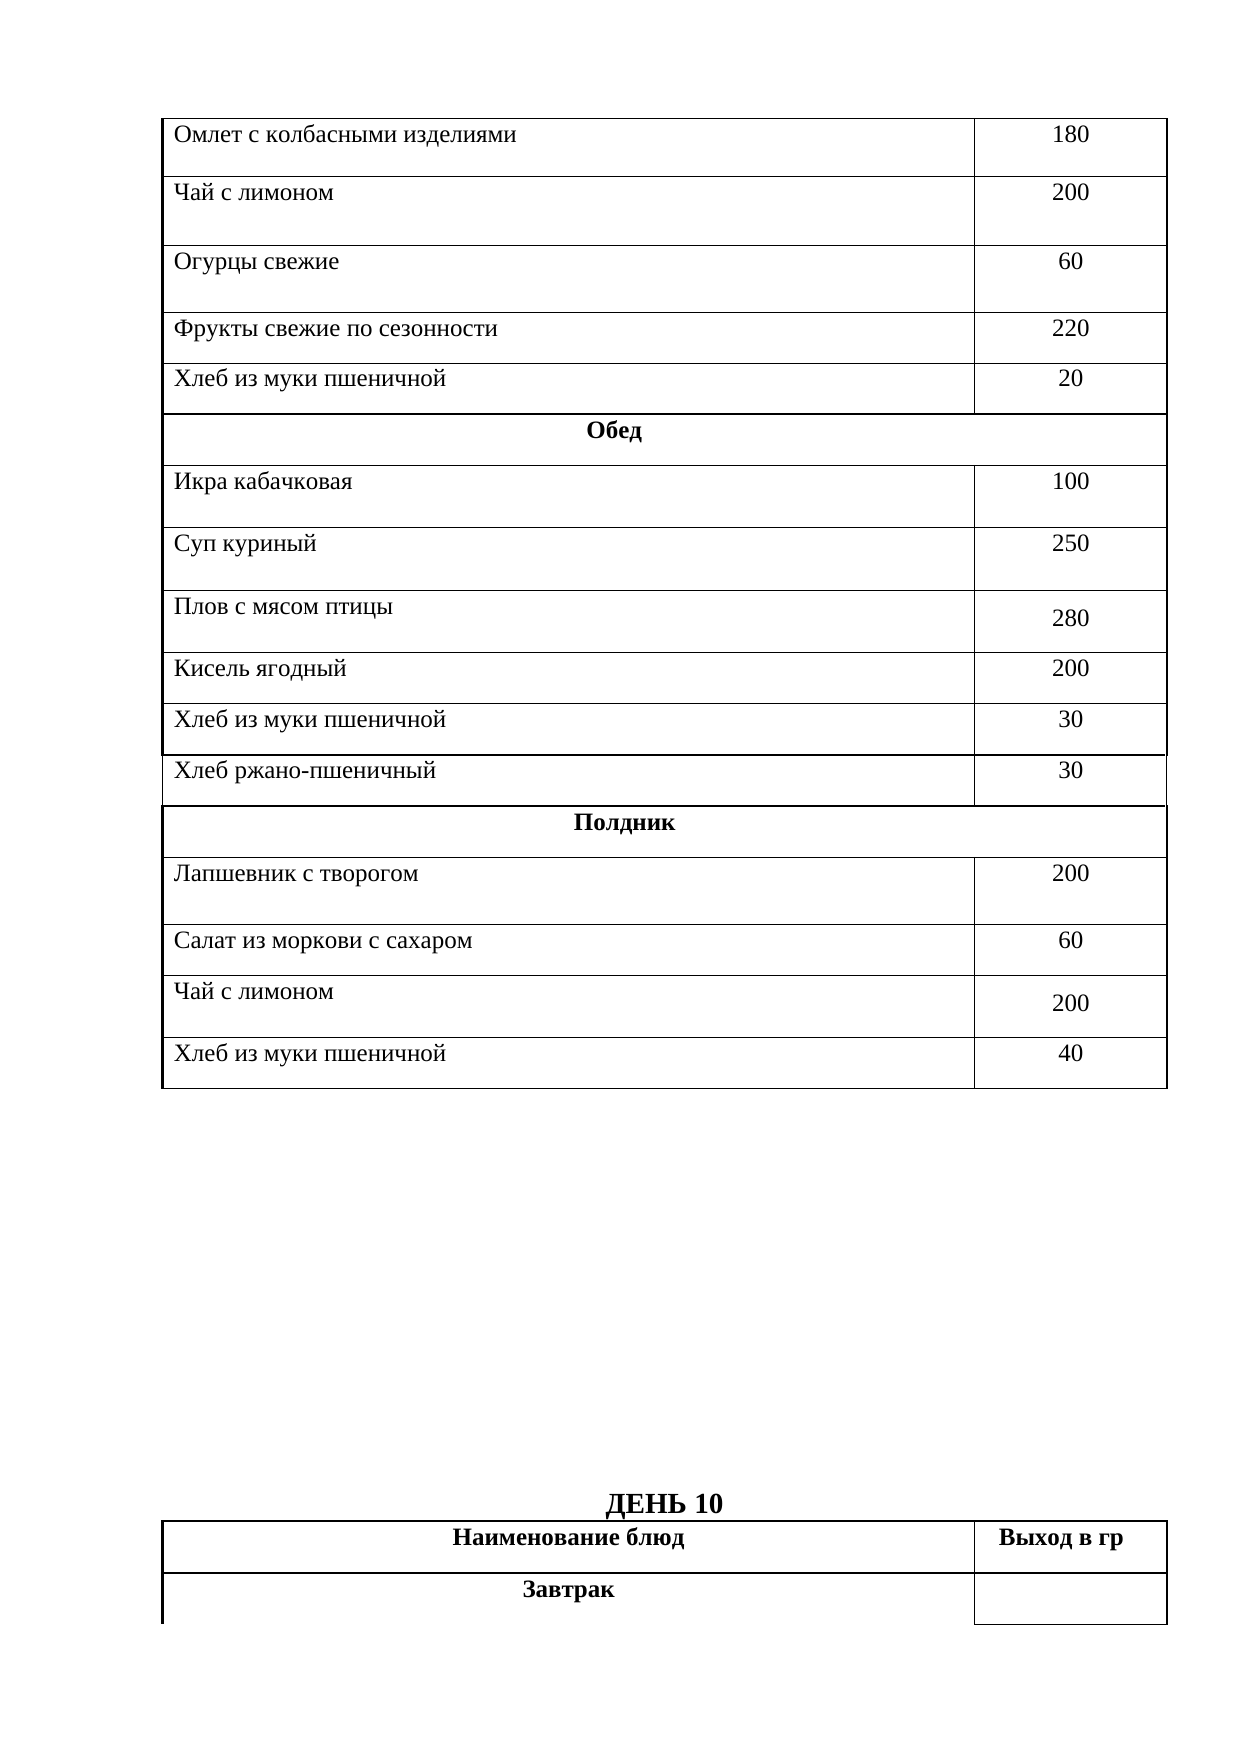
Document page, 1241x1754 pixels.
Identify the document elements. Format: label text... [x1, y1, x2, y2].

table_cell Завтрак [164, 1574, 974, 1623]
table_cell 60 [975, 925, 1166, 975]
table_cell Икра кабачковая [164, 466, 974, 527]
text ДЕНЬ 10 [177, 1487, 1152, 1520]
table_cell 30 [975, 754, 1166, 805]
table_cell Плов с мясом птицы [164, 591, 974, 652]
table_cell 200 [975, 976, 1166, 1037]
table_cell [975, 805, 1166, 857]
table_cell Обед [164, 415, 1166, 465]
table_cell 30 [975, 704, 1166, 753]
table_cell Фрукты свежие по сезонности [164, 313, 974, 362]
table_cell 200 [975, 653, 1166, 703]
table_cell 250 [975, 528, 1166, 590]
table_cell Хлеб из муки пшеничной [164, 1038, 974, 1088]
table_cell 40 [975, 1038, 1166, 1088]
table_cell 100 [975, 466, 1166, 527]
table_cell Чай с лимоном [164, 177, 974, 245]
table_cell Омлет с колбасными изделиями [164, 119, 974, 176]
table_cell Лапшевник с творогом [164, 858, 974, 924]
table_header Выход в гр [975, 1522, 1166, 1572]
table_cell 200 [975, 858, 1166, 924]
table_cell 60 [975, 246, 1166, 312]
table_cell Салат из моркови с сахаром [164, 925, 974, 975]
table_cell Полдник [164, 807, 974, 857]
table_cell 220 [975, 313, 1166, 362]
table_cell 20 [975, 364, 1166, 413]
table_cell 180 [975, 119, 1166, 176]
table_cell Огурцы свежие [164, 246, 974, 312]
table_cell Чай с лимоном [164, 976, 974, 1037]
table_cell Хлеб из муки пшеничной [164, 704, 974, 753]
table_cell Хлеб из муки пшеничной [164, 364, 974, 413]
table_header Наименование блюд [164, 1522, 974, 1572]
table_cell [975, 1574, 1166, 1623]
table_cell 280 [975, 591, 1166, 652]
table_cell Суп куриный [164, 528, 974, 590]
table_cell Хлеб ржано-пшеничный [163, 756, 974, 805]
table_cell Кисель ягодный [164, 653, 974, 703]
table_cell 200 [975, 177, 1166, 245]
